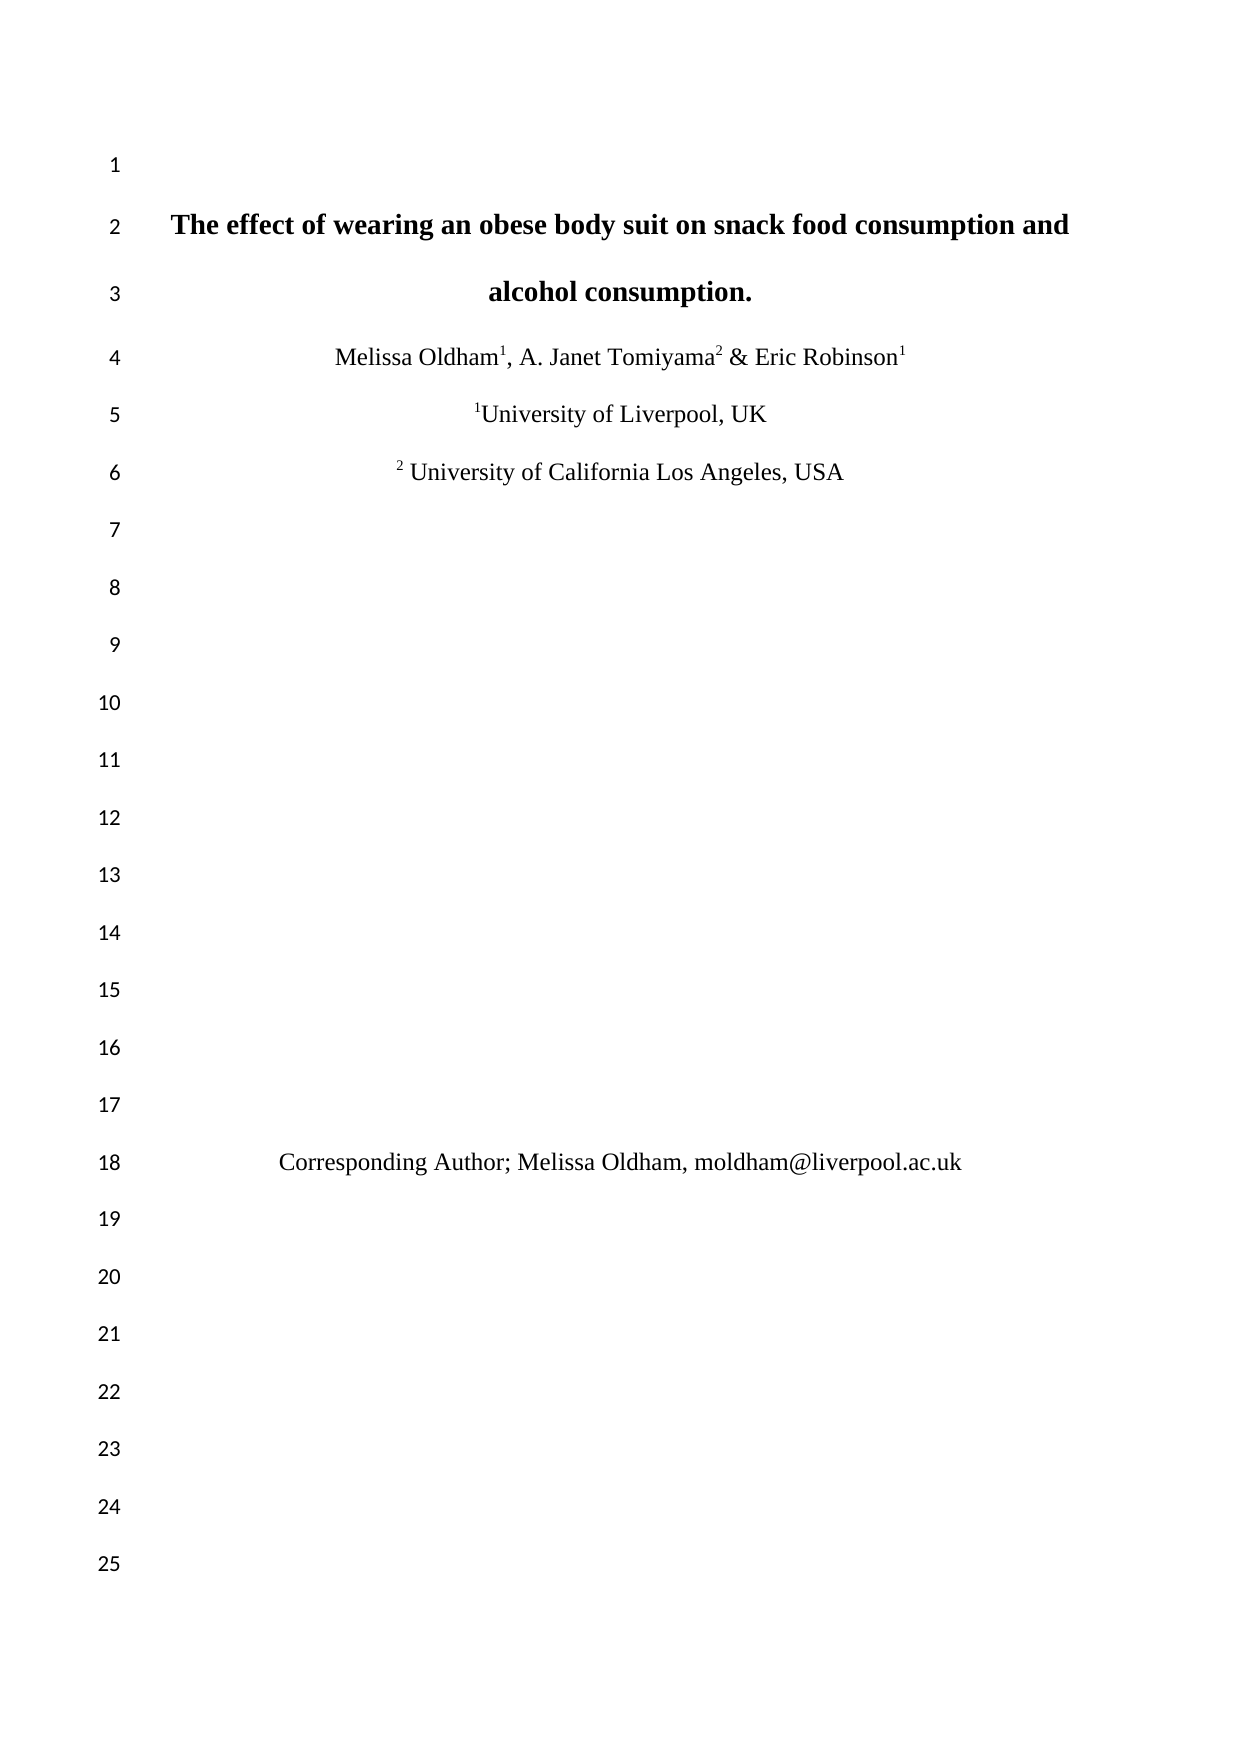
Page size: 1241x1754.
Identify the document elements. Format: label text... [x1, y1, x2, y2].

text 1University of Liverpool, UK [150, 399, 1090, 428]
text 2 University of California Los Angeles, USA [150, 457, 1090, 485]
text The effect of wearing an obese body suit on snack food consumption and alcohol consumption. [150, 207, 1090, 308]
text Corresponding Author; Melissa Oldham, moldham@liverpool.ac.uk [150, 1147, 1090, 1175]
text Melissa Oldham1, A. Janet Tomiyama2 & Eric Robinson1 [150, 342, 1090, 370]
